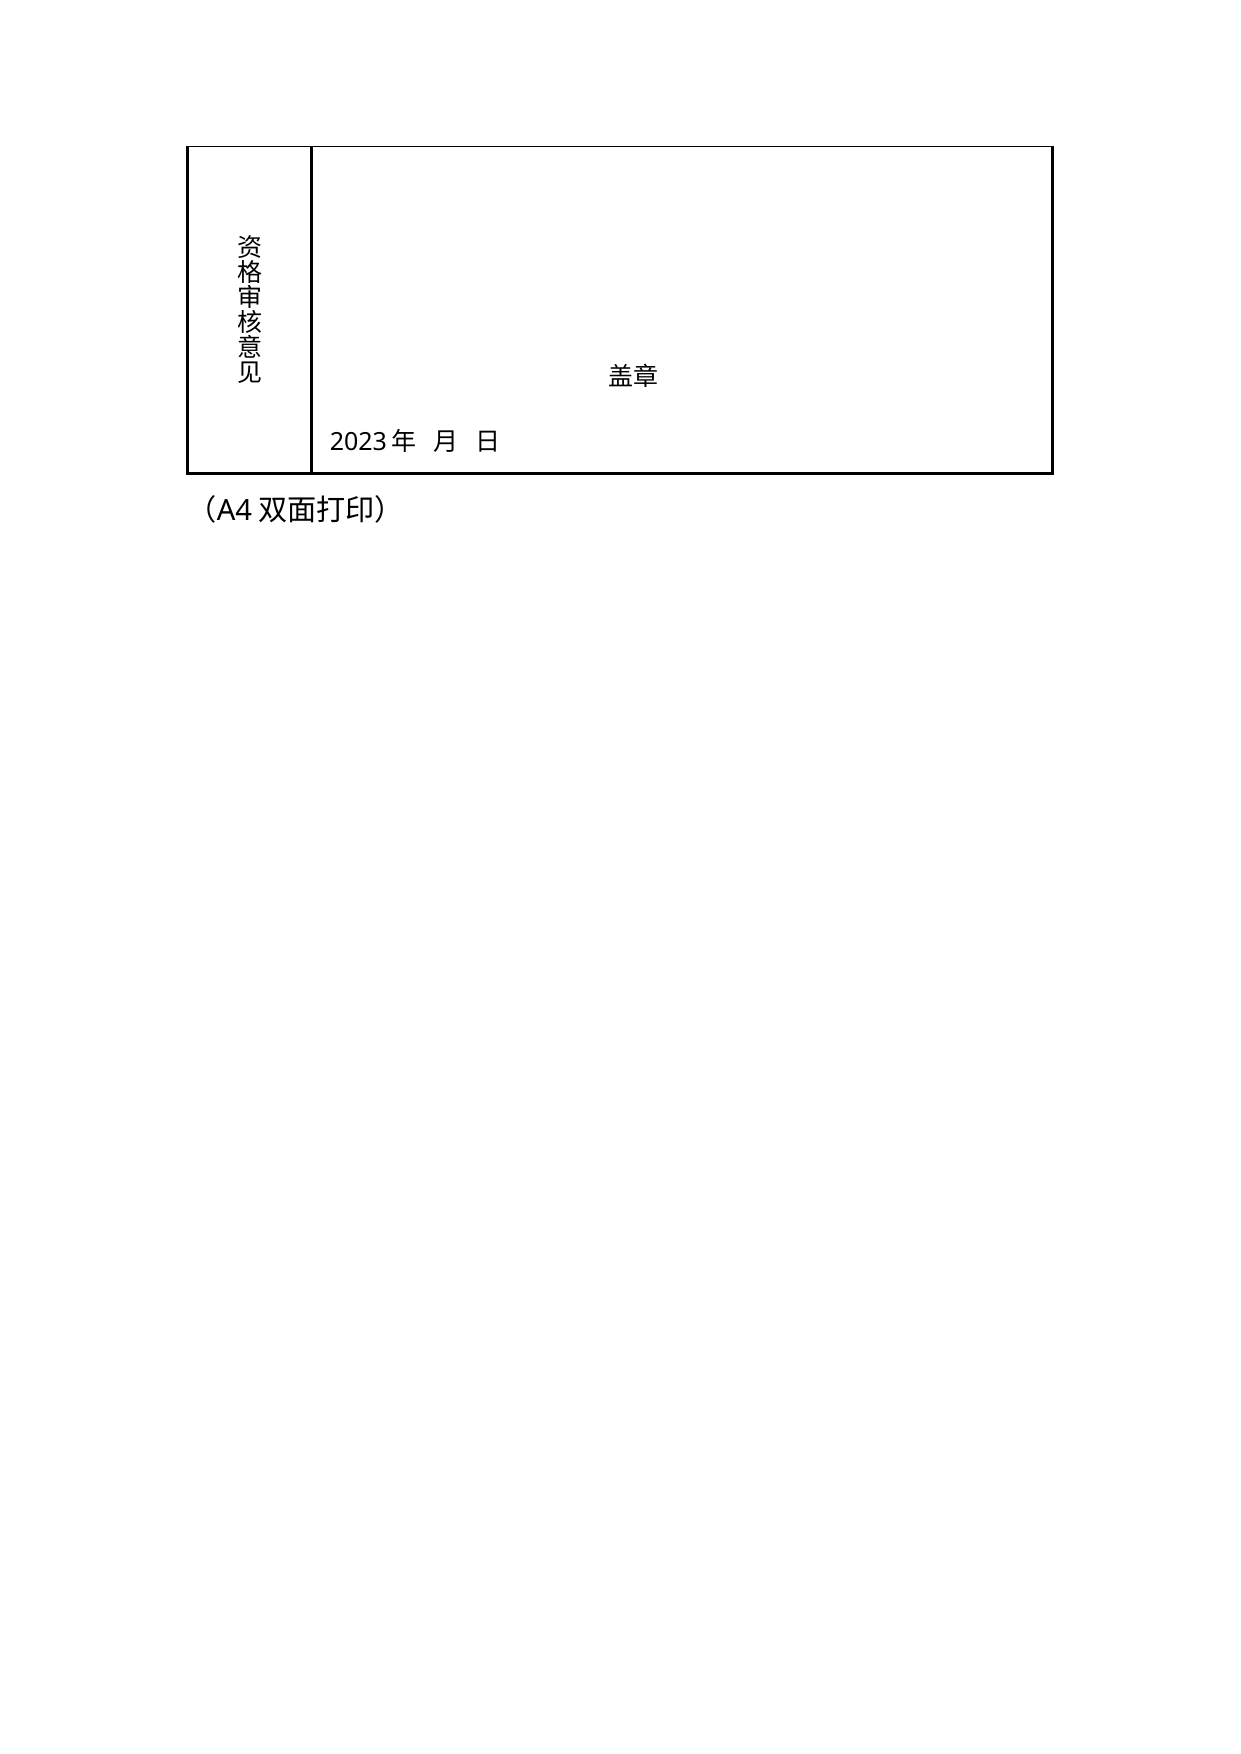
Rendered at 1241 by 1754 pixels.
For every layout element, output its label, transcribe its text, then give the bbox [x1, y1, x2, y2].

table_cell 资格审核意见 [189, 147, 310, 472]
table_cell 盖章 2023年 月 日 [313, 147, 1051, 472]
text （A4双面打印） [187, 475, 1053, 540]
